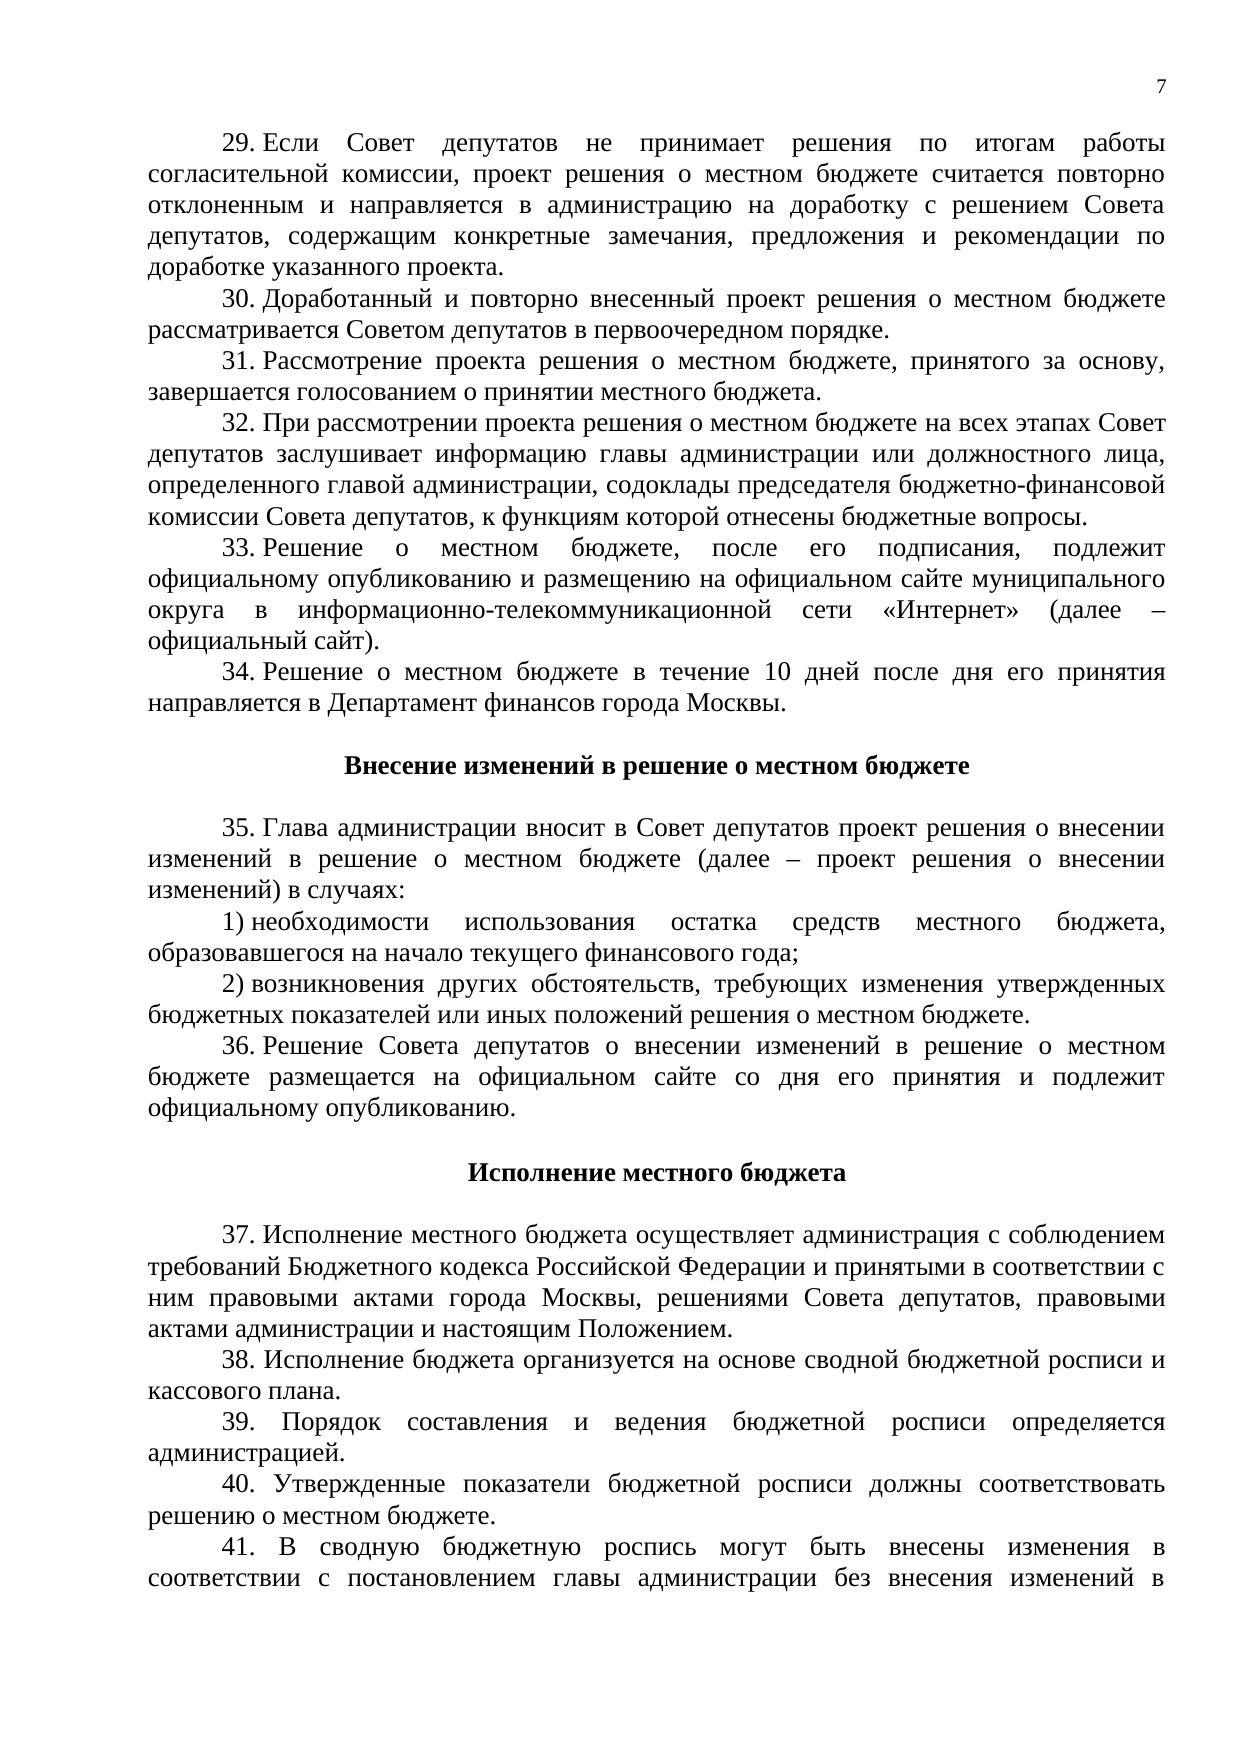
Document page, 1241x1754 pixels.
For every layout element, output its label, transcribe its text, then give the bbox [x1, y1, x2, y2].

text 38. Исполнение бюджета организуется на основе сводной бюджетной росписи и кассового плана. [148, 1343, 1167, 1405]
text 1) необходимости использования остатка средств местного бюджета, образовавшегося на начало текущего финансового года; [148, 904, 1167, 967]
text 36. Решение Совета депутатов о внесении изменений в решение о местном бюджете размещается на официальном сайте со дня его принятия и подлежит официальному опубликованию. [148, 1029, 1167, 1123]
text 32. При рассмотрении проекта решения о местном бюджете на всех этапах Совет депутатов заслушивает информацию главы администрации или должностного лица, определенного главой администрации, содоклады председателя бюджетно-финансовой комиссии Совета депутатов, к функциям которой отнесены бюджетные вопросы. [148, 406, 1167, 531]
text 33. Решение о местном бюджете, после его подписания, подлежит официальному опубликованию и размещению на официальном сайте муниципального округа в информационно-телекоммуникационной сети «Интернет» (далее – официальный сайт). [148, 531, 1167, 655]
text 34. Решение о местном бюджете в течение 10 дней после дня его принятия направляется в Департамент финансов города Москвы. [148, 655, 1167, 718]
text Внесение изменений в решение о местном бюджете [148, 749, 1167, 780]
text 30. Доработанный и повторно внесенный проект решения о местном бюджете рассматривается Советом депутатов в первоочередном порядке. [148, 282, 1167, 344]
text 40. Утвержденные показатели бюджетной росписи должны соответствовать решению о местном бюджете. [148, 1468, 1167, 1530]
text 2) возникновения других обстоятельств, требующих изменения утвержденных бюджетных показателей или иных положений решения о местном бюджете. [148, 967, 1167, 1029]
text 37. Исполнение местного бюджета осуществляет администрация с соблюдением требований Бюджетного кодекса Российской Федерации и принятыми в соответствии с ним правовыми актами города Москвы, решениями Совета депутатов, правовыми актами администрации и настоящим Положением. [148, 1218, 1167, 1343]
text Исполнение местного бюджета [148, 1156, 1167, 1187]
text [148, 1530, 1167, 1592]
text 31. Рассмотрение проекта решения о местном бюджете, принятого за основу, завершается голосованием о принятии местного бюджета. [148, 344, 1167, 406]
text 39. Порядок составления и ведения бюджетной росписи определяется администрацией. [148, 1405, 1167, 1468]
text 29. Если Совет депутатов не принимает решения по итогам работы согласительной комиссии, проект решения о местном бюджете считается повторно отклоненным и направляется в администрацию на доработку с решением Совета депутатов, содержащим конкретные замечания, предложения и рекомендации по доработке указанного проекта. [148, 126, 1167, 282]
text 35. Глава администрации вносит в Совет депутатов проект решения о внесении изменений в решение о местном бюджете (далее – проект решения о внесении изменений) в случаях: [148, 811, 1167, 904]
